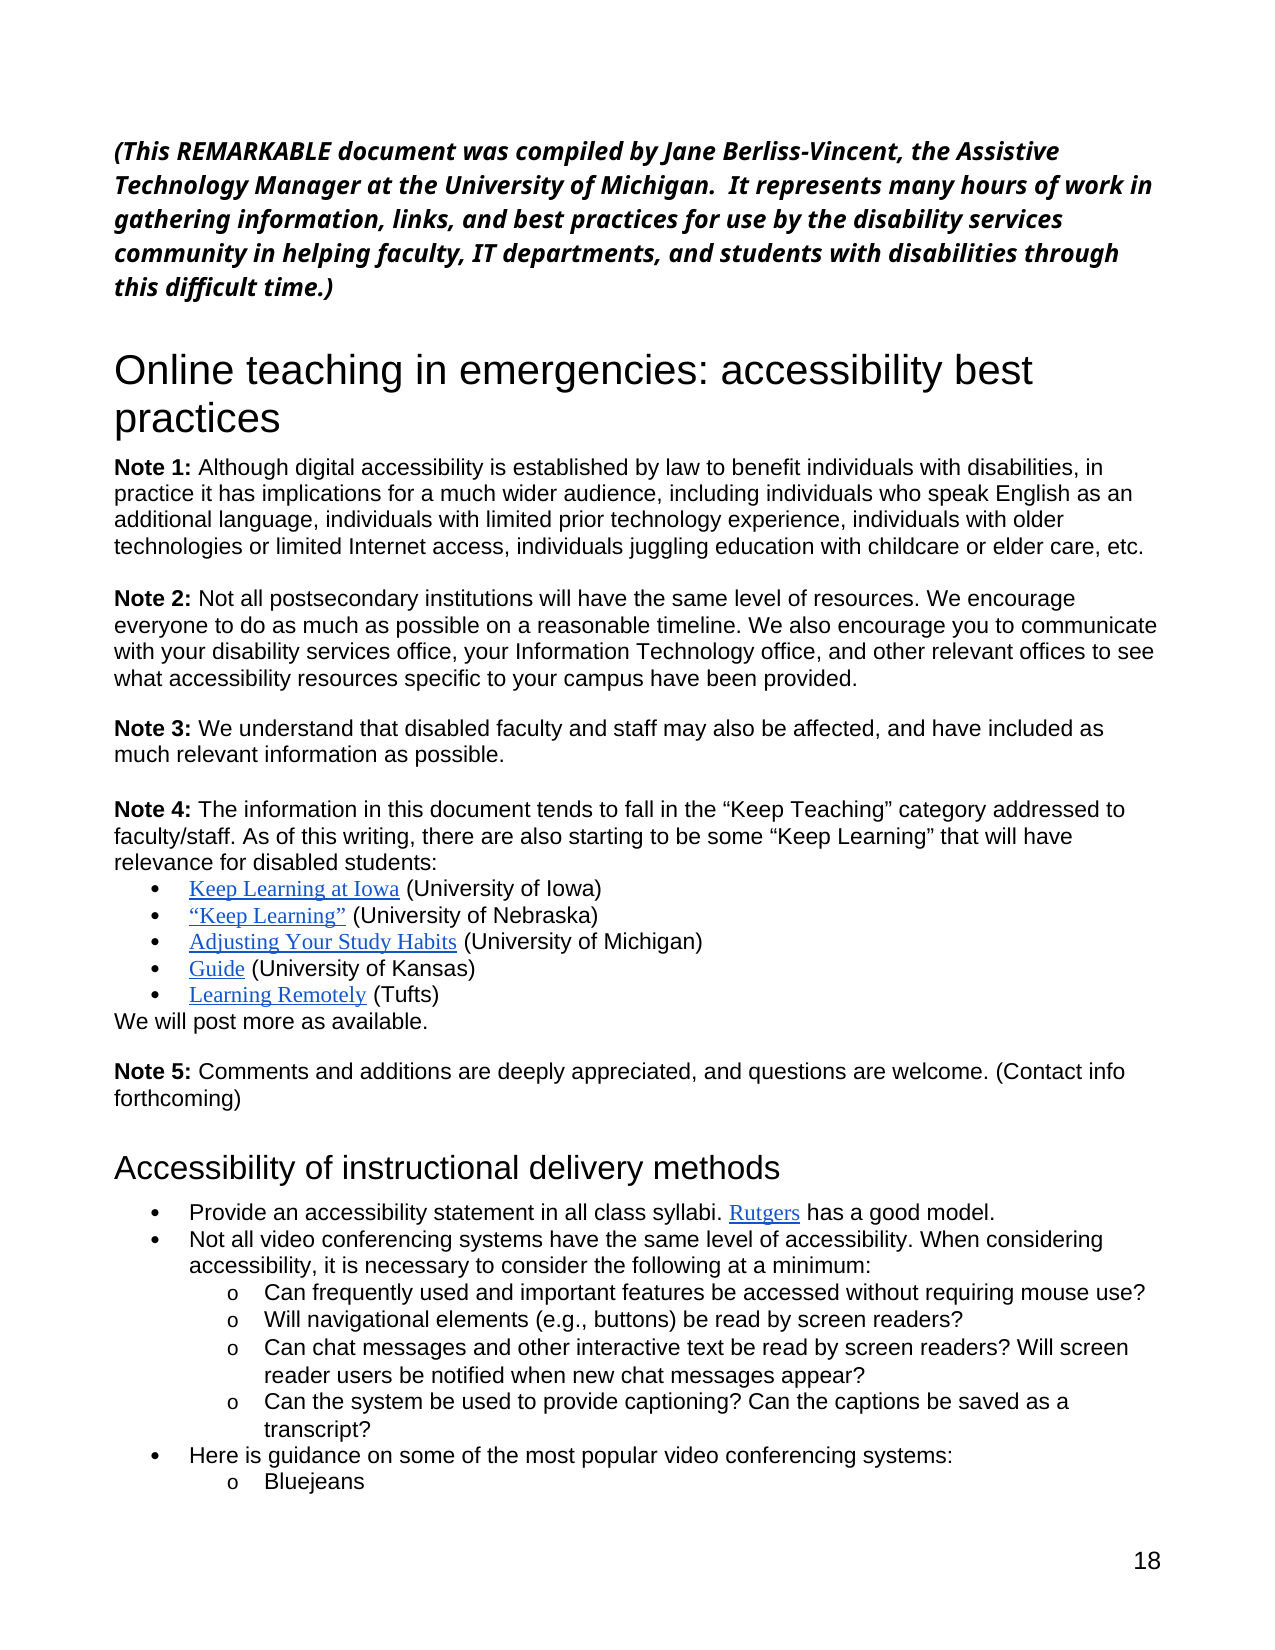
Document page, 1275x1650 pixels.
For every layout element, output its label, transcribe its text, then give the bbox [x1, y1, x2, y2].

subtitle (This REMARKABLE document was compiled by Jane Berliss-Vincent, the Assistive Technology Manager at the University of Michigan. It represents many hours of work in gathering information, links, and best practices for use by the disability services community in helping faculty, IT departments, and students with disabilities through this difficult time.) [114, 133, 1161, 304]
list Adjusting Your Study Habits (University of Michigan) [151, 928, 1161, 955]
text We will post more as available. [114, 1008, 1161, 1058]
list Not all video conferencing systems have the same level of accessibility. When considering accessibility, it is necessary to consider the following at a minimum: [151, 1226, 1161, 1278]
text Note 3: We understand that disabled faculty and staff may also be affected, and have included as much relevant information as possible. [114, 715, 1161, 768]
text Note 1: Although digital accessibility is established by law to benefit individuals with disabilities, in practice it has implications for a much wider audience, including individuals who speak English as an additional language, individuals with limited prior technology experience, individuals with older technologies or limited Internet access, individuals juggling education with childcare or elder care, etc. Note 2: Not all postsecondary institutions will have the same level of resources. We encourage everyone to do as much as possible on a reasonable timeline. We also encourage you to communicate with your disability services office, your Information Technology office, and other relevant offices to see what accessibility resources specific to your campus have been provided. [114, 454, 1161, 715]
list Learning Remotely (Tufts) [151, 981, 1161, 1008]
list “Keep Learning” (University of Nebraska) [151, 902, 1161, 928]
list Can chat messages and other interactive text be read by screen readers? Will screen reader users be notified when new chat messages appear? [226, 1334, 1161, 1388]
list Bluejeans [226, 1468, 1161, 1496]
list Can the system be used to provide captioning? Can the captions be saved as a transcript? [226, 1388, 1161, 1442]
list Keep Learning at Iowa (University of Iowa) [151, 875, 1161, 902]
list Can frequently used and important features be accessed without requiring mouse use? [226, 1278, 1161, 1306]
text Note 4: The information in this document tends to fall in the “Keep Teaching” category addressed to faculty/staff. As of this writing, there are also starting to be some “Keep Learning” that will have relevance for disabled students: [114, 796, 1161, 875]
list Here is guidance on some of the most popular video conferencing systems: [151, 1442, 1161, 1468]
subtitle Online teaching in emergencies: accessibility best practices [114, 345, 1161, 441]
subtitle Accessibility of instructional delivery methods [114, 1148, 1161, 1187]
list Will navigational elements (e.g., buttons) be read by screen readers? [226, 1306, 1161, 1334]
list Provide an accessibility statement in all class syllabi. Rutgers has a good model. [151, 1199, 1161, 1226]
text Note 5: Comments and additions are deeply appreciated, and questions are welcome. (Contact info forthcoming) [114, 1058, 1161, 1111]
list Guide (University of Kansas) [151, 955, 1161, 981]
